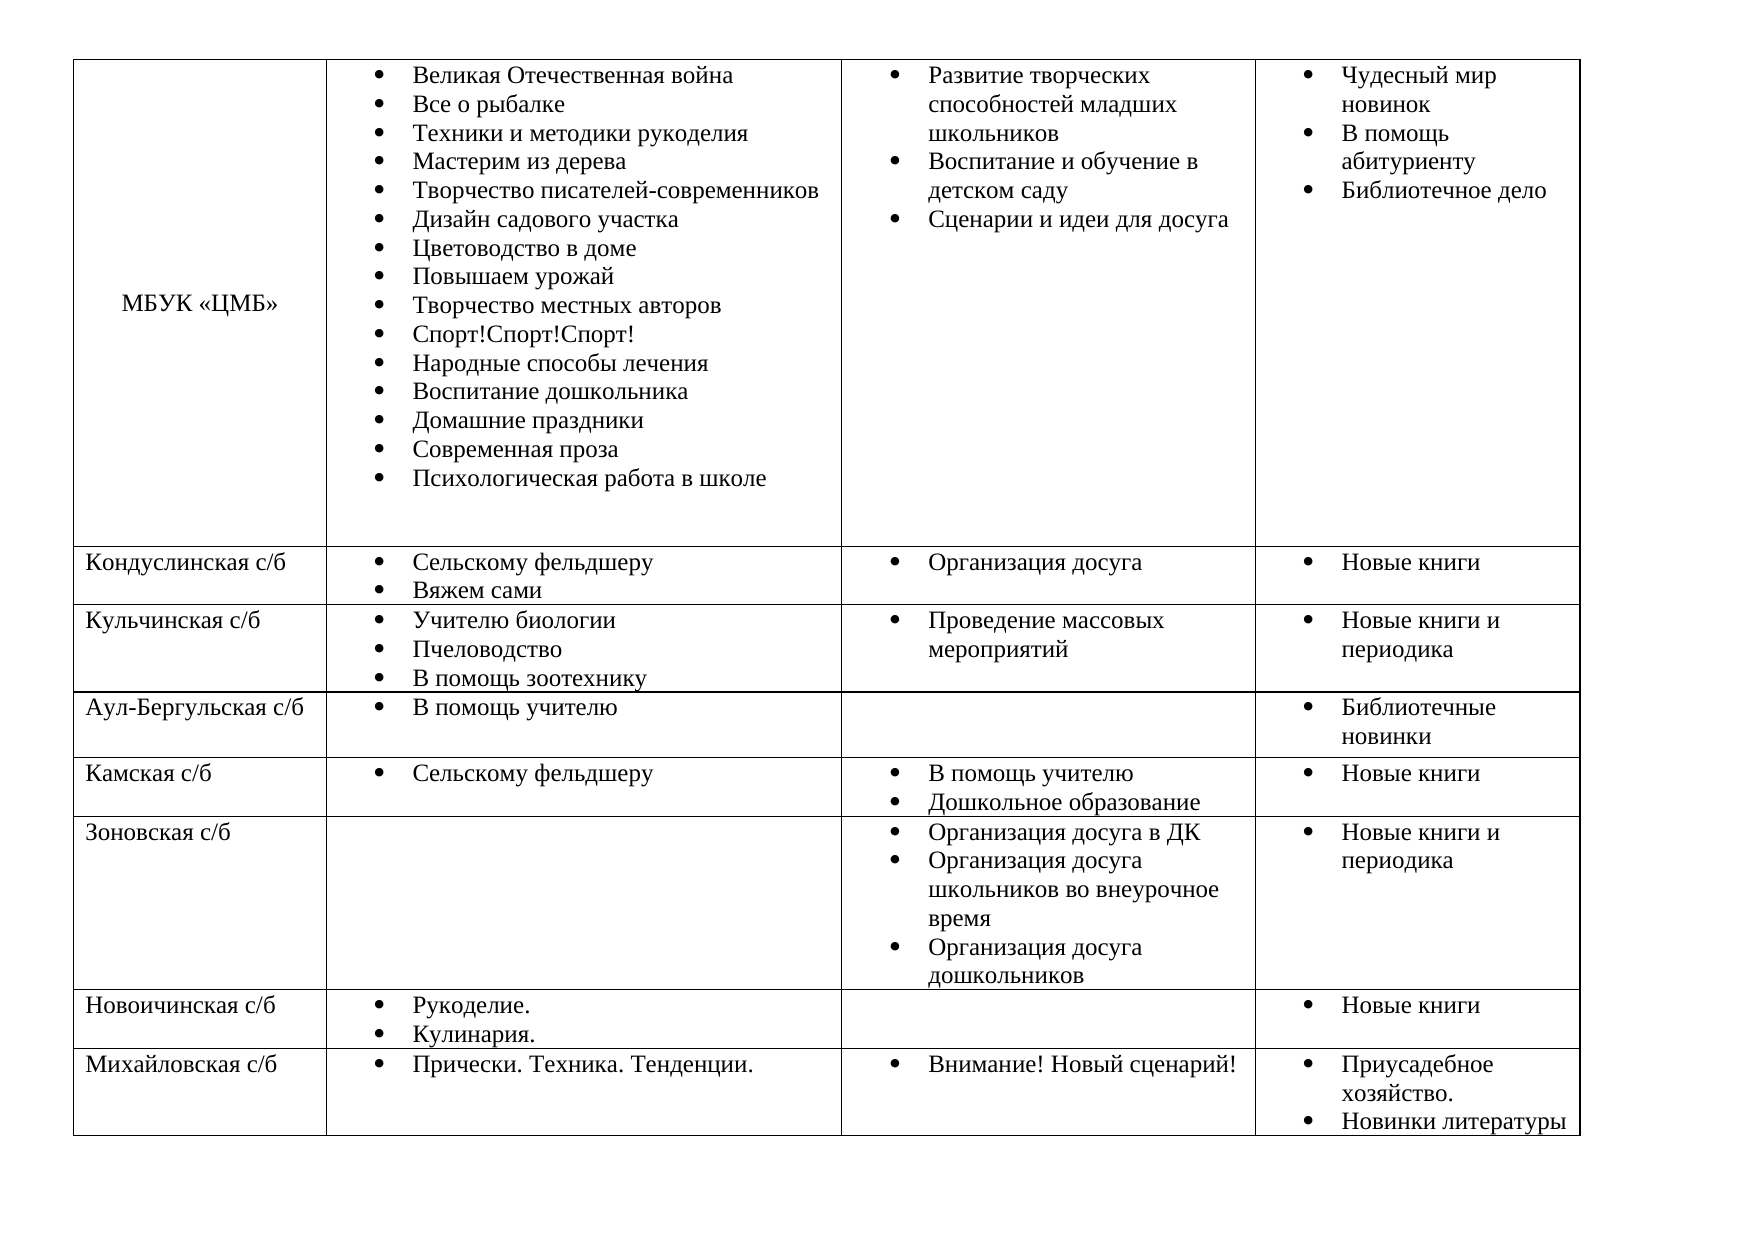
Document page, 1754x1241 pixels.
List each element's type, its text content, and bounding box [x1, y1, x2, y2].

table_cell [842, 693, 1255, 757]
table_cell Новоичинская с/б [74, 990, 326, 1048]
table_cell Организация досуга в ДК Организация досуга школьников во внеурочное время Организация досуга дошкольников [842, 817, 1255, 989]
table_cell Новые книги [1256, 990, 1579, 1048]
table_cell [842, 990, 1255, 1048]
table_cell Михайловская с/б [74, 1049, 326, 1135]
table_cell Кондуслинская с/б [74, 547, 326, 604]
table_cell Кульчинская с/б [74, 605, 326, 691]
table_cell Новые книги и периодика [1256, 817, 1579, 989]
table_cell Рукоделие. Кулинария. [327, 990, 841, 1048]
table_cell Сельскому фельдшеру Вяжем сами [327, 547, 841, 604]
table_cell Сельскому фельдшеру [327, 758, 841, 816]
table_cell Развитие творческих способностей младших школьников Воспитание и обучение в детском саду Сценарии и идеи для досуга [842, 60, 1255, 546]
table_cell [327, 817, 841, 989]
table_cell Новые книги [1256, 758, 1579, 816]
table_cell Чудесный мир новинок В помощь абитуриенту Библиотечное дело [1256, 60, 1579, 546]
table_cell МБУК «ЦМБ» [74, 60, 326, 546]
table_cell Аул-Бергульская с/б [74, 693, 326, 757]
table_cell Новые книги [1256, 547, 1579, 604]
table_cell Внимание! Новый сценарий! [842, 1049, 1255, 1135]
table_cell В помощь учителю [327, 693, 841, 757]
table_cell Библиотечные новинки [1256, 693, 1579, 757]
table_cell Учителю биологии Пчеловодство В помощь зоотехнику [327, 605, 841, 691]
table_cell Камская с/б [74, 758, 326, 816]
table_cell Организация досуга [842, 547, 1255, 604]
table_cell Приусадебное хозяйство. Новинки литературы [1256, 1049, 1579, 1135]
table_cell В помощь учителю Дошкольное образование [842, 758, 1255, 816]
table_cell Зоновская с/б [74, 817, 326, 989]
table_cell Проведение массовых мероприятий [842, 605, 1255, 691]
table_cell Новые книги и периодика [1256, 605, 1579, 691]
table_cell Великая Отечественная война Все о рыбалке Техники и методики рукоделия Мастерим из дерева Творчество писателей-современников Дизайн садового участка Цветоводство в доме Повышаем урожай Творчество местных авторов Спорт!Спорт!Спорт! Народные способы лечения Воспитание дошкольника Домашние праздники Современная проза Психологическая работа в школе [327, 60, 841, 546]
table_cell Прически. Техника. Тенденции. [327, 1049, 841, 1135]
